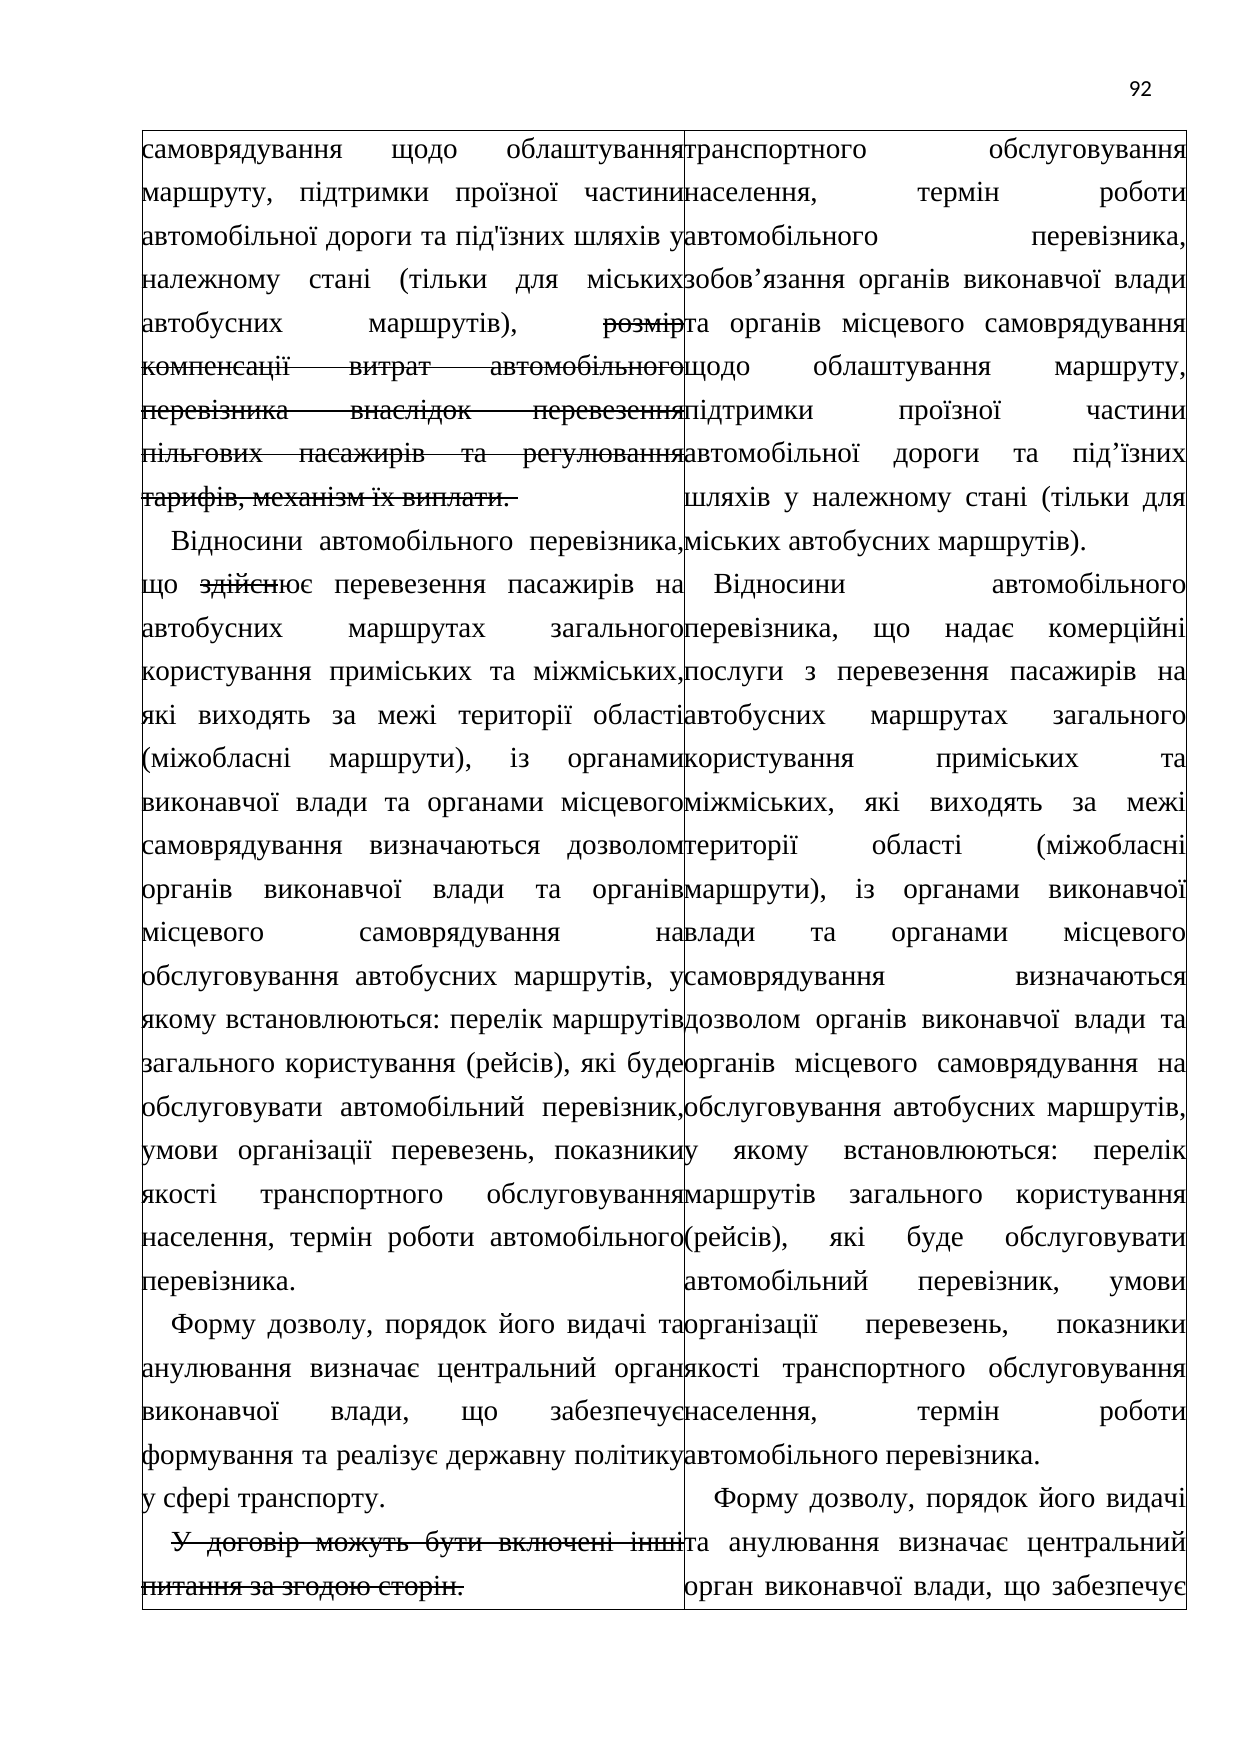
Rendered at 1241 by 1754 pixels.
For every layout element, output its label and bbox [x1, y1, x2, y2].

table_cell [685, 131, 1186, 1609]
table_cell [143, 455, 684, 1609]
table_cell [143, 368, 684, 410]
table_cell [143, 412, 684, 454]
table_cell [143, 131, 684, 367]
